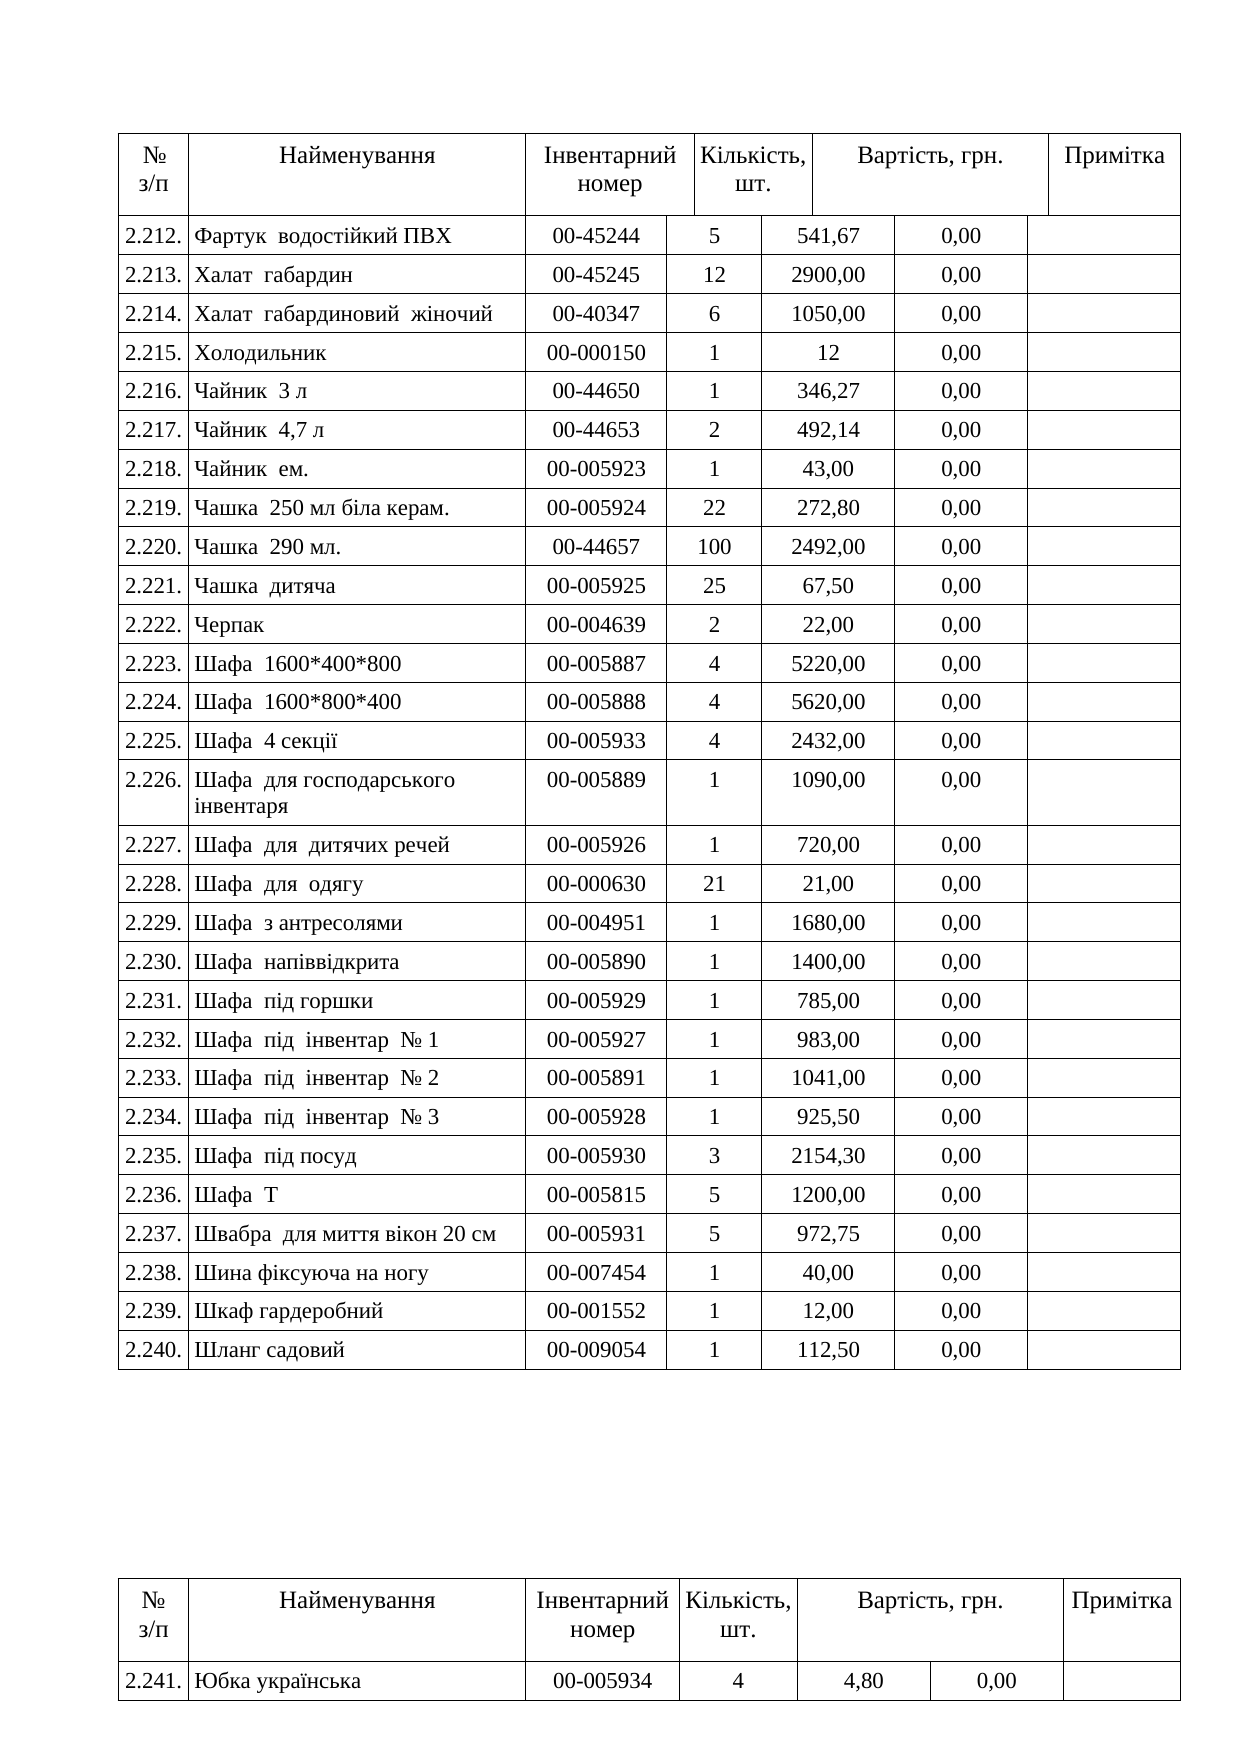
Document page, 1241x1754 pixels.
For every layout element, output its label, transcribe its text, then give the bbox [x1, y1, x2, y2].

table_cell 2.219. [119, 489, 188, 526]
table_cell 2432,00 [762, 722, 894, 759]
table_cell Шкаф гардеробний [189, 1292, 525, 1330]
table_cell [1028, 865, 1180, 902]
table_cell 0,00 [895, 605, 1027, 643]
table_cell 0,00 [895, 760, 1027, 824]
table_cell 1 [667, 450, 761, 487]
table_cell 1 [667, 333, 761, 371]
table_cell 4 [667, 722, 761, 759]
table_cell 0,00 [895, 865, 1027, 902]
table_cell 2.217. [119, 411, 188, 448]
table_cell Юбка українська [189, 1662, 525, 1700]
table_cell 5 [667, 216, 761, 254]
table_cell 5 [667, 1214, 761, 1252]
table_cell Шина фіксуюча на ногу [189, 1253, 525, 1291]
table_cell Швабра для миття вікон 20 см [189, 1214, 525, 1252]
table_cell 00-007454 [526, 1253, 666, 1291]
table_cell 0,00 [895, 411, 1027, 448]
table_cell 1200,00 [762, 1175, 894, 1213]
table_cell 972,75 [762, 1214, 894, 1252]
table_cell Чайник ем. [189, 450, 525, 487]
table_cell 22,00 [762, 605, 894, 643]
table_cell 25 [667, 566, 761, 604]
table_cell 6 [667, 294, 761, 332]
table_cell [1064, 1662, 1180, 1700]
table_cell 112,50 [762, 1331, 894, 1368]
table_cell 0,00 [895, 216, 1027, 254]
table_cell 00-44650 [526, 372, 666, 410]
table_cell 2900,00 [762, 255, 894, 293]
table_cell 0,00 [895, 1253, 1027, 1291]
table_header Кількість, шт. [680, 1579, 797, 1661]
table_cell 4 [680, 1662, 797, 1700]
table_cell 0,00 [895, 294, 1027, 332]
table_cell [1028, 722, 1180, 759]
table_cell 1 [667, 1098, 761, 1135]
table_cell 2.239. [119, 1292, 188, 1330]
table_cell 67,50 [762, 566, 894, 604]
table_cell 2.216. [119, 372, 188, 410]
table_cell 4,80 [798, 1662, 930, 1700]
table_cell Шланг садовий [189, 1331, 525, 1368]
table_cell Холодильник [189, 333, 525, 371]
table_cell 0,00 [895, 1136, 1027, 1174]
table_cell 2.218. [119, 450, 188, 487]
table_cell 1 [667, 826, 761, 863]
table_cell 21 [667, 865, 761, 902]
table_cell 1 [667, 942, 761, 980]
table_cell Фартук водостійкий ПВХ [189, 216, 525, 254]
table_cell [1028, 527, 1180, 565]
table_cell [1028, 644, 1180, 682]
table_cell Чайник 4,7 л [189, 411, 525, 448]
table_cell 346,27 [762, 372, 894, 410]
table_cell 0,00 [895, 683, 1027, 721]
table_cell 2.235. [119, 1136, 188, 1174]
table_cell 1680,00 [762, 903, 894, 941]
table_cell 2.223. [119, 644, 188, 682]
table_cell 1 [667, 760, 761, 824]
table_cell 0,00 [895, 1020, 1027, 1058]
table_cell 2.221. [119, 566, 188, 604]
table_cell 00-005929 [526, 981, 666, 1019]
table_cell 2.232. [119, 1020, 188, 1058]
table_cell 2.238. [119, 1253, 188, 1291]
table_cell Халат габардин [189, 255, 525, 293]
table_cell Шафа з антресолями [189, 903, 525, 941]
table_cell 00-44653 [526, 411, 666, 448]
table_header № з/п [119, 134, 188, 215]
table_cell 5 [667, 1175, 761, 1213]
table_cell Шафа для одягу [189, 865, 525, 902]
table_cell Шафа під інвентар № 1 [189, 1020, 525, 1058]
table_cell [1028, 372, 1180, 410]
table_header Інвентарний номер [526, 134, 694, 215]
table_cell 1 [667, 1292, 761, 1330]
table_cell 00-005815 [526, 1175, 666, 1213]
table_cell [1028, 1253, 1180, 1291]
table_cell 2.240. [119, 1331, 188, 1368]
table_cell 2.229. [119, 903, 188, 941]
table_cell 0,00 [895, 1331, 1027, 1368]
table_cell 12 [667, 255, 761, 293]
table_cell Чашка дитяча [189, 566, 525, 604]
table_header Примітка [1049, 134, 1180, 215]
table_cell [1028, 1098, 1180, 1135]
table_cell 00-40347 [526, 294, 666, 332]
table_cell 2.222. [119, 605, 188, 643]
table_cell 1050,00 [762, 294, 894, 332]
table_cell 1041,00 [762, 1059, 894, 1097]
table_cell [1028, 1020, 1180, 1058]
table_cell [1028, 1331, 1180, 1368]
table_cell 2.226. [119, 760, 188, 824]
table_cell 00-45245 [526, 255, 666, 293]
table_cell 0,00 [895, 826, 1027, 863]
table_cell 1 [667, 1020, 761, 1058]
table_cell 00-005934 [526, 1662, 679, 1700]
table_cell Шафа під інвентар № 2 [189, 1059, 525, 1097]
table_cell 1 [667, 981, 761, 1019]
table_cell Халат габардиновий жіночий [189, 294, 525, 332]
table_cell Шафа Т [189, 1175, 525, 1213]
table_header Вартість, грн. [798, 1579, 1063, 1661]
table_cell 983,00 [762, 1020, 894, 1058]
table_cell 100 [667, 527, 761, 565]
table_cell [1028, 1136, 1180, 1174]
table_cell 5620,00 [762, 683, 894, 721]
table_cell Черпак [189, 605, 525, 643]
table_cell Чайник 3 л [189, 372, 525, 410]
table_header Вартість, грн. [813, 134, 1048, 215]
table_cell [1028, 489, 1180, 526]
table_cell 1 [667, 372, 761, 410]
table_cell 0,00 [895, 255, 1027, 293]
table_cell 0,00 [895, 644, 1027, 682]
table_cell 0,00 [895, 903, 1027, 941]
table_cell 00-005933 [526, 722, 666, 759]
table_cell [1028, 942, 1180, 980]
table_cell 0,00 [895, 1175, 1027, 1213]
table_cell 00-005931 [526, 1214, 666, 1252]
table_cell [1028, 826, 1180, 863]
table_cell 12,00 [762, 1292, 894, 1330]
table_cell Шафа 1600*800*400 [189, 683, 525, 721]
table_cell 2.212. [119, 216, 188, 254]
table_cell 1 [667, 1059, 761, 1097]
table_cell 22 [667, 489, 761, 526]
table_cell 21,00 [762, 865, 894, 902]
table_cell 00-005924 [526, 489, 666, 526]
table_header Найменування [189, 1579, 525, 1661]
table_cell 3 [667, 1136, 761, 1174]
table_cell [1028, 1059, 1180, 1097]
table_cell [1028, 981, 1180, 1019]
table_cell 2.237. [119, 1214, 188, 1252]
table_header Інвентарний номер [526, 1579, 679, 1661]
table_header Кількість, шт. [695, 134, 812, 215]
table_cell [1028, 1214, 1180, 1252]
table_header Найменування [189, 134, 525, 215]
table_cell 2.233. [119, 1059, 188, 1097]
table_cell 12 [762, 333, 894, 371]
table_cell Шафа для господарського інвентаря [189, 760, 525, 824]
table_header Примітка [1064, 1579, 1180, 1661]
table_cell 00-000630 [526, 865, 666, 902]
table_cell 1 [667, 1253, 761, 1291]
table_cell 2.236. [119, 1175, 188, 1213]
table_cell 2.228. [119, 865, 188, 902]
table_cell 2.225. [119, 722, 188, 759]
table_cell 00-005926 [526, 826, 666, 863]
table_cell 00-005928 [526, 1098, 666, 1135]
table_cell 00-005891 [526, 1059, 666, 1097]
table_cell 2.213. [119, 255, 188, 293]
table_cell 43,00 [762, 450, 894, 487]
table_cell 2.241. [119, 1662, 188, 1700]
table_cell [1028, 760, 1180, 824]
table_cell 4 [667, 644, 761, 682]
table_cell 00-005888 [526, 683, 666, 721]
table_cell 1 [667, 903, 761, 941]
table_cell 2 [667, 605, 761, 643]
table_cell 00-005890 [526, 942, 666, 980]
table_cell 1090,00 [762, 760, 894, 824]
table_cell [1028, 333, 1180, 371]
table_cell 00-005923 [526, 450, 666, 487]
table_cell [1028, 683, 1180, 721]
table_cell 720,00 [762, 826, 894, 863]
table_cell 00-009054 [526, 1331, 666, 1368]
table_cell 00-005889 [526, 760, 666, 824]
table_cell Шафа під посуд [189, 1136, 525, 1174]
table_cell Шафа під інвентар № 3 [189, 1098, 525, 1135]
table_cell 2.220. [119, 527, 188, 565]
table_cell 00-001552 [526, 1292, 666, 1330]
table_cell Шафа напіввідкрита [189, 942, 525, 980]
table_cell 1 [667, 1331, 761, 1368]
table_cell [1028, 216, 1180, 254]
table_cell [1028, 605, 1180, 643]
table_cell 0,00 [895, 527, 1027, 565]
table_cell [1028, 255, 1180, 293]
table_cell 00-000150 [526, 333, 666, 371]
table_cell 2.224. [119, 683, 188, 721]
table_cell 925,50 [762, 1098, 894, 1135]
table_cell 00-005887 [526, 644, 666, 682]
table_header № з/п [119, 1579, 188, 1661]
table_cell 0,00 [895, 1098, 1027, 1135]
table_cell 0,00 [895, 722, 1027, 759]
table_cell 00-005927 [526, 1020, 666, 1058]
table_cell 2.227. [119, 826, 188, 863]
table_cell 0,00 [895, 566, 1027, 604]
table_cell 00-005930 [526, 1136, 666, 1174]
table_cell 2492,00 [762, 527, 894, 565]
table_cell 00-45244 [526, 216, 666, 254]
table_cell 00-004951 [526, 903, 666, 941]
table_cell 00-44657 [526, 527, 666, 565]
table_cell 0,00 [931, 1662, 1063, 1700]
table_cell Чашка 250 мл біла керам. [189, 489, 525, 526]
table_cell Шафа під горшки [189, 981, 525, 1019]
table_cell 0,00 [895, 489, 1027, 526]
table_cell Шафа 1600*400*800 [189, 644, 525, 682]
table_cell 785,00 [762, 981, 894, 1019]
table_cell Чашка 290 мл. [189, 527, 525, 565]
table_cell 0,00 [895, 1059, 1027, 1097]
table_cell 0,00 [895, 942, 1027, 980]
table_cell 00-005925 [526, 566, 666, 604]
table_cell 2.231. [119, 981, 188, 1019]
table_cell 5220,00 [762, 644, 894, 682]
table_cell 0,00 [895, 1292, 1027, 1330]
table_cell [1028, 294, 1180, 332]
table_cell [1028, 450, 1180, 487]
table_cell 2.230. [119, 942, 188, 980]
table_cell Шафа для дитячих речей [189, 826, 525, 863]
table_cell 0,00 [895, 450, 1027, 487]
table_cell 1400,00 [762, 942, 894, 980]
table_cell [1028, 1292, 1180, 1330]
table_cell 2 [667, 411, 761, 448]
table_cell 00-004639 [526, 605, 666, 643]
table_cell 541,67 [762, 216, 894, 254]
table_cell 492,14 [762, 411, 894, 448]
table_cell [1028, 1175, 1180, 1213]
table_cell 40,00 [762, 1253, 894, 1291]
table_cell 2.214. [119, 294, 188, 332]
table_cell 2154,30 [762, 1136, 894, 1174]
table_cell [1028, 566, 1180, 604]
table_cell [1028, 411, 1180, 448]
table_cell 0,00 [895, 1214, 1027, 1252]
table_cell 4 [667, 683, 761, 721]
table_cell 272,80 [762, 489, 894, 526]
table_cell 2.234. [119, 1098, 188, 1135]
table_cell Шафа 4 секції [189, 722, 525, 759]
table_cell 0,00 [895, 333, 1027, 371]
table_cell 0,00 [895, 981, 1027, 1019]
table_cell 2.215. [119, 333, 188, 371]
table_cell [1028, 903, 1180, 941]
table_cell 0,00 [895, 372, 1027, 410]
